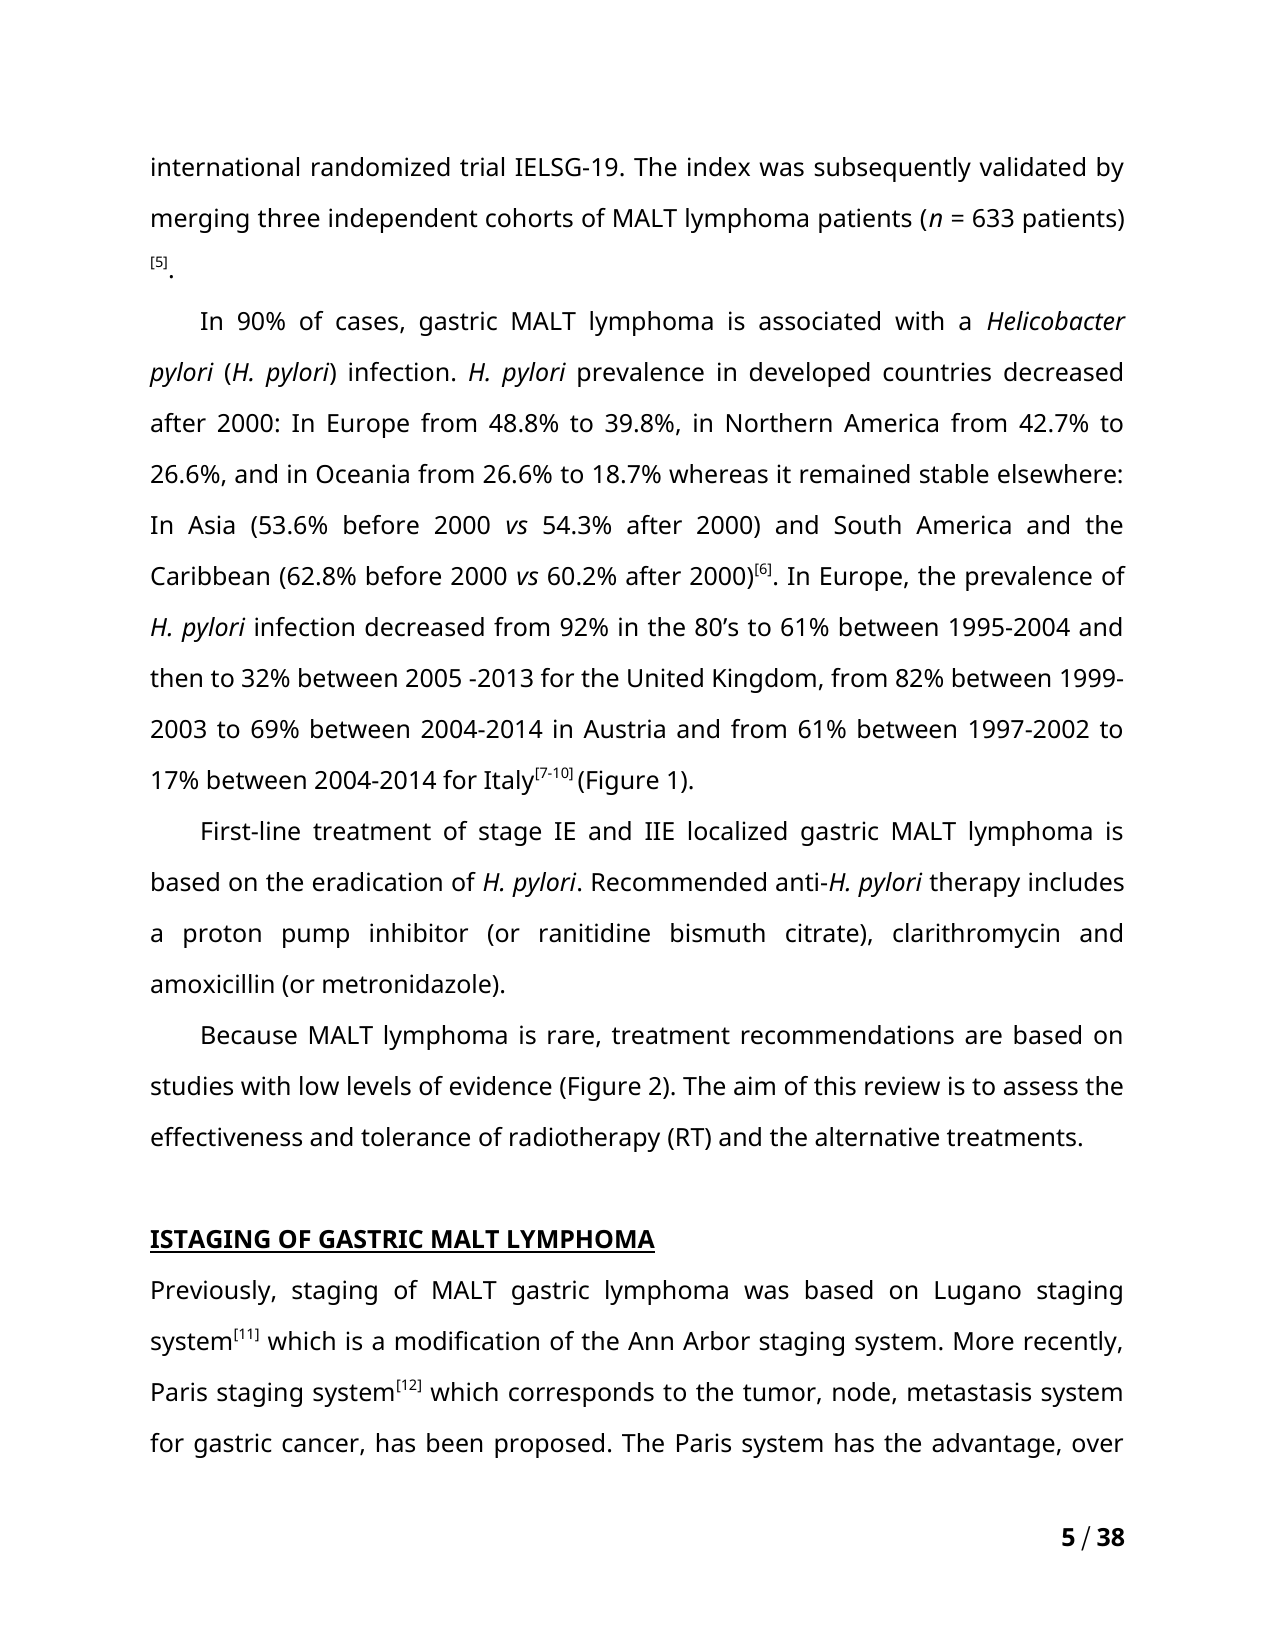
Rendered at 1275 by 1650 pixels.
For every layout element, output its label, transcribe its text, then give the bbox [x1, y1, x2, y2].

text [150, 1273, 1125, 1460]
text In 90% of cases, gastric MALT lymphoma is associated with a Helicobacter pylori (H. pylori) infection. H. pylori prevalence in developed countries decreased after 2000: In Europe from 48.8% to 39.8%, in Northern America from 42.7% to 26.6%, and in Oceania from 26.6% to 18.7% whereas it remained stable elsewhere: In Asia (53.6% before 2000 vs 54.3% after 2000) and South America and the Caribbean (62.8% before 2000 vs 60.2% after 2000)[6]. In Europe, the prevalence of H. pylori infection decreased from 92% in the 80’s to 61% between 1995-2004 and then to 32% between 2005 -2013 for the United Kingdom, from 82% between 1999-2003 to 69% between 2004-2014 in Austria and from 61% between 1997-2002 to 17% between 2004-2014 for Italy[7-10] (Figure 1). [150, 303, 1125, 797]
text Because MALT lymphoma is rare, treatment recommendations are based on studies with low levels of evidence (Figure 2). The aim of this review is to assess the effectiveness and tolerance of radiotherapy (RT) and the alternative treatments. [150, 1018, 1125, 1154]
text IStaging of gastric MALT lymphoma [150, 1222, 1125, 1256]
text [150, 150, 1125, 286]
text First-line treatment of stage IE and IIE localized gastric MALT lymphoma is based on the eradication of H. pylori. Recommended anti-H. pylori therapy includes a proton pump inhibitor (or ranitidine bismuth citrate), clarithromycin and amoxicillin (or metronidazole). [150, 813, 1125, 1001]
